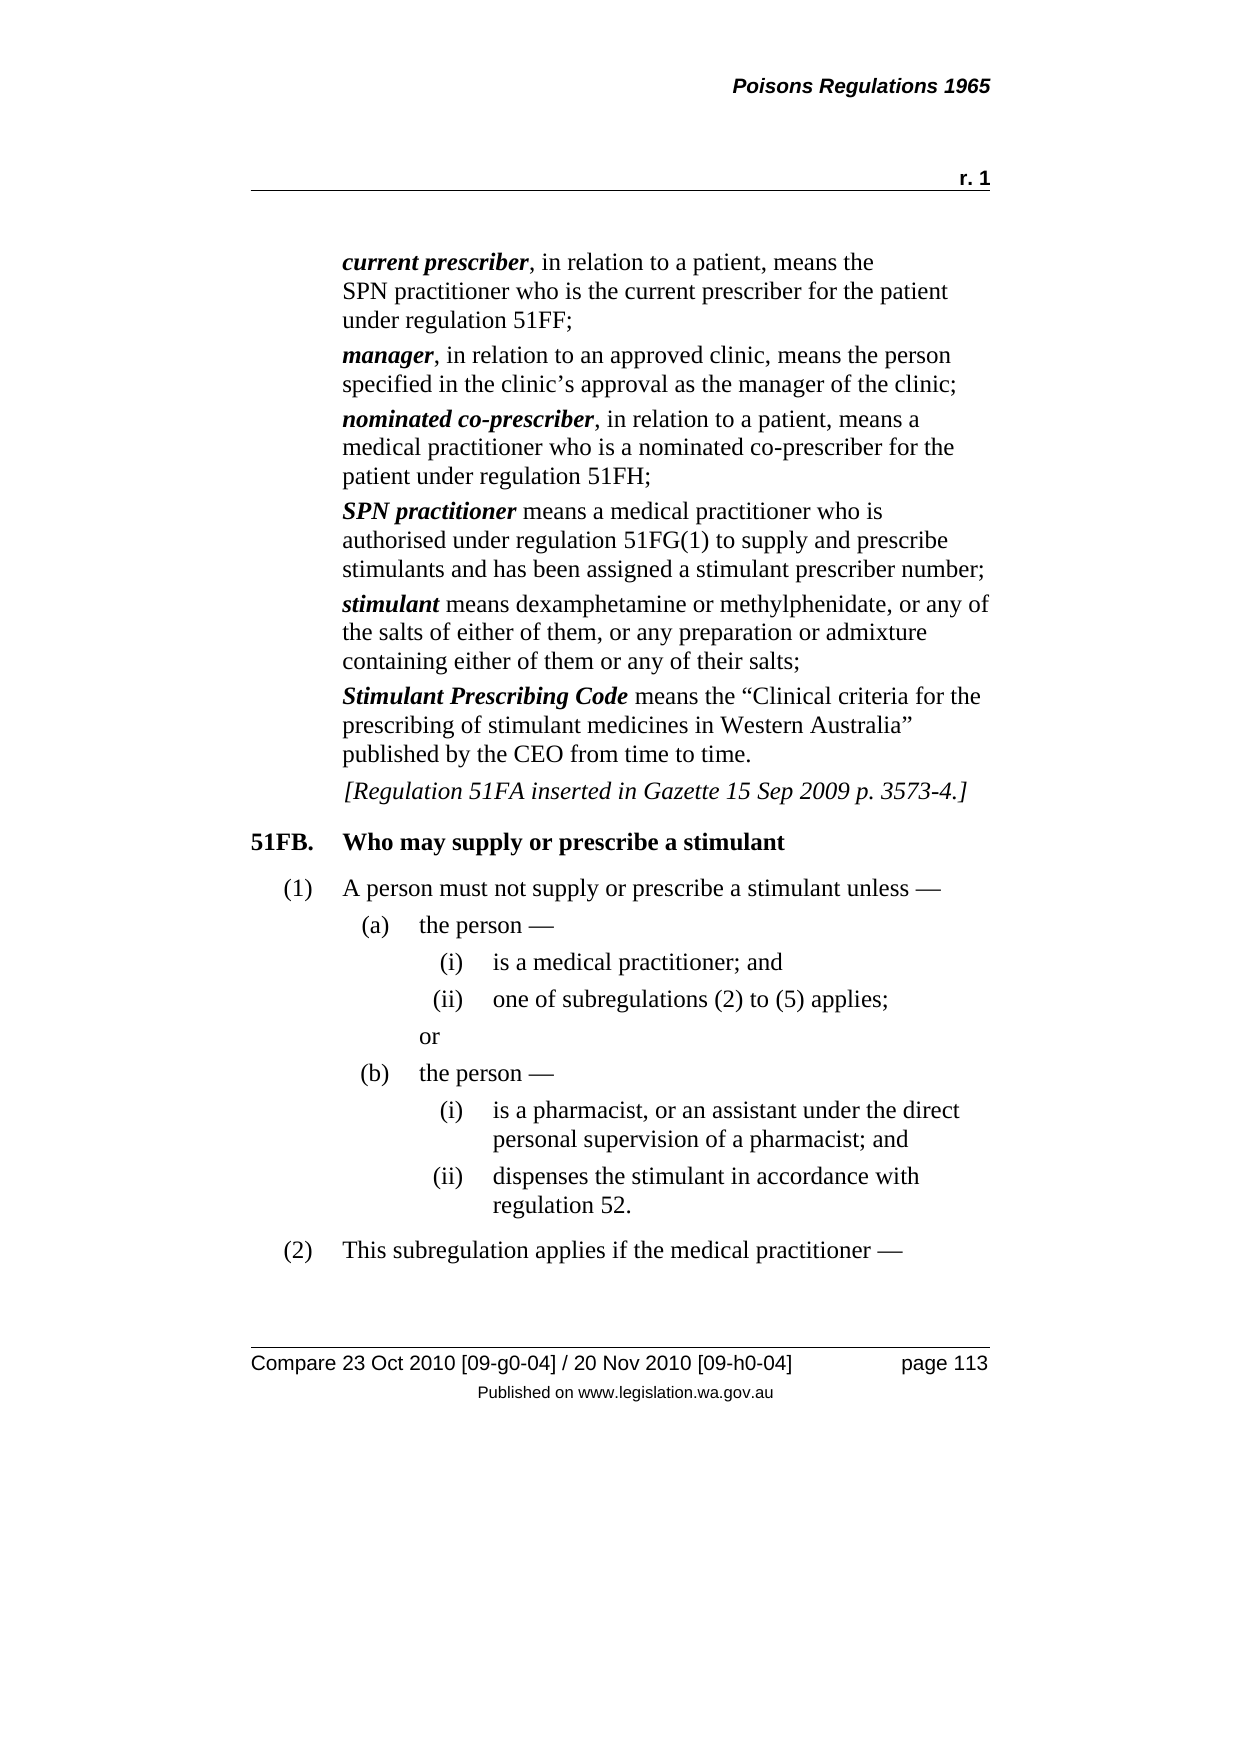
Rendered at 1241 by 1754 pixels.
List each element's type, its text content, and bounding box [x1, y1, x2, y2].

text (2) This subregulation applies if the medical practitioner — [251, 1235, 990, 1264]
text (1) A person must not supply or prescribe a stimulant unless — [251, 873, 990, 902]
text SPN practitioner means a medical practitioner who is authorised under regulation 51FG(1) to supply and prescribe stimulants and has been assigned a stimulant prescriber number; [251, 496, 990, 582]
text (b) the person — [251, 1058, 990, 1087]
text [Regulation 51FA inserted in Gazette 15 Sep 2009 p. 3573-4.] [251, 776, 990, 804]
text (ii) one of subregulations (2) to (5) applies; [251, 984, 990, 1013]
text (i) is a pharmacist, or an assistant under the direct personal supervision of a pharmacist; and [251, 1095, 990, 1153]
text (i) is a medical practitioner; and [251, 947, 990, 976]
text current prescriber, in relation to a patient, means the SPN practitioner who is the current prescriber for the patient under regulation 51FF; [251, 247, 990, 334]
text Stimulant Prescribing Code means the “Clinical criteria for the prescribing of stimulant medicines in ” published by the CEO from time to time. [251, 681, 990, 767]
text (ii) dispenses the stimulant in accordance with regulation 52. [251, 1161, 990, 1219]
text (a) the person — [251, 910, 990, 939]
subtitle 51FB. Who may supply or prescribe a stimulant [251, 827, 990, 856]
text stimulant means dexamphetamine or methylphenidate, or any of the salts of either of them, or any preparation or admixture containing either of them or any of their salts; [251, 589, 990, 675]
text nominated co-prescriber, in relation to a patient, means a medical practitioner who is a nominated co-prescriber for the patient under regulation 51FH; [251, 404, 990, 490]
text or [251, 1021, 990, 1050]
text manager, in relation to an approved clinic, means the person specified in the clinic’s approval as the manager of the clinic; [251, 340, 990, 397]
